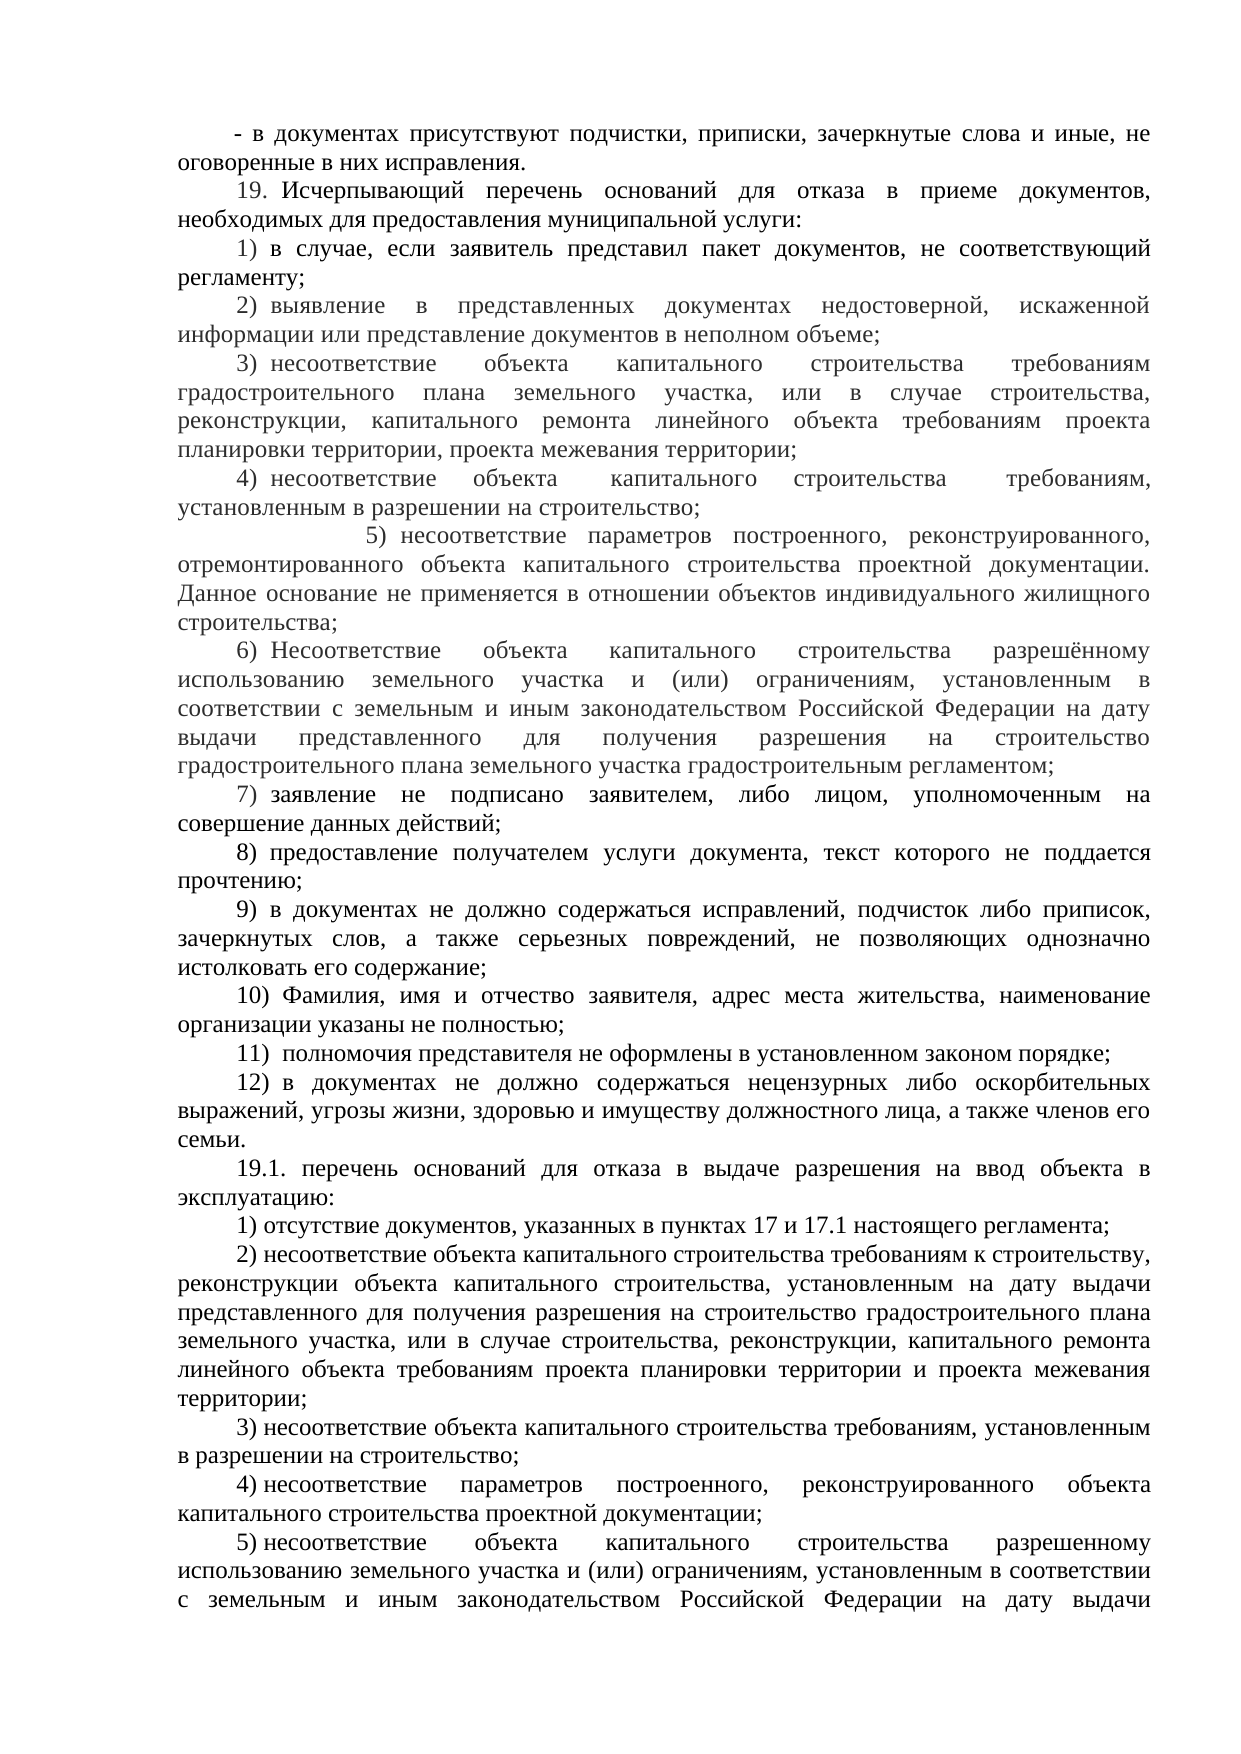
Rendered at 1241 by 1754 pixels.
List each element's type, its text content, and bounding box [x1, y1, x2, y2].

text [177, 1527, 1152, 1613]
text 12) в документах не должно содержаться нецензурных либо оскорбительных выражений, угрозы жизни, здоровью и имуществу должностного лица, а также членов его семьи. [177, 1067, 1152, 1153]
text 7) заявление не подписано заявителем, либо лицом, уполномоченным на совершение данных действий; [177, 779, 1152, 837]
text 3) несоответствие объекта капитального строительства требованиям градостроительного плана земельного участка, или в случае строительства, реконструкции, капитального ремонта линейного объекта требованиям проекта планировки территории, проекта межевания территории; [177, 348, 1152, 463]
text 1) отсутствие документов, указанных в пунктах 17 и 17.1 настоящего регламента; [177, 1211, 1152, 1239]
text 4) несоответствие параметров построенного, реконструированного объекта капитального строительства проектной документации; [177, 1469, 1152, 1527]
text 10) Фамилия, имя и отчество заявителя, адрес места жительства, наименование организации указаны не полностью; [177, 981, 1152, 1038]
text 2) выявление в представленных документах недостоверной, искаженной информации или представление документов в неполном объеме; [177, 291, 1152, 348]
text 19. Исчерпывающий перечень оснований для отказа в приеме документов, необходимых для предоставления муниципальной услуги: [177, 176, 1152, 233]
text 19.1. перечень оснований для отказа в выдаче разрешения на ввод объекта в эксплуатацию: [177, 1153, 1152, 1211]
text 8) предоставление получателем услуги документа, текст которого не поддается прочтению; [177, 837, 1152, 894]
text 1) в случае, если заявитель представил пакет документов, не соответствующий регламенту; [177, 233, 1152, 291]
text - в документах присутствуют подчистки, приписки, зачеркнутые слова и иные, не оговоренные в них исправления. [177, 118, 1152, 176]
text 9) в документах не должно содержаться исправлений, подчисток либо приписок, зачеркнутых слов, а также серьезных повреждений, не позволяющих однозначно истолковать его содержание; [177, 894, 1152, 981]
text 11) полномочия представителя не оформлены в установленном законом порядке; [177, 1038, 1152, 1067]
text 2) несоответствие объекта капитального строительства требованиям к строительству, реконструкции объекта капитального строительства, установленным на дату выдачи представленного для получения разрешения на строительство градостроительного плана земельного участка, или в случае строительства, реконструкции, капитального ремонта линейного объекта требованиям проекта планировки территории и проекта межевания территории; [177, 1239, 1152, 1412]
text 3) несоответствие объекта капитального строительства требованиям, установленным в разрешении на строительство; [177, 1412, 1152, 1469]
text 6) Несоответствие объекта капитального строительства разрешённому использованию земельного участка и (или) ограничениям, установленным в соответствии с земельным и иным законодательством Российской Федерации на дату выдачи представленного для получения разрешения на строительство градостроительного плана земельного участка градостроительным регламентом; [177, 636, 1152, 779]
text 4) несоответствие объекта капитального строительства требованиям, установленным в разрешении на строительство; 5) несоответствие параметров построенного, реконструированного, отремонтированного объекта капитального строительства проектной документации. Данное основание не применяется в отношении объектов индивидуального жилищного строительства; [177, 463, 1152, 636]
